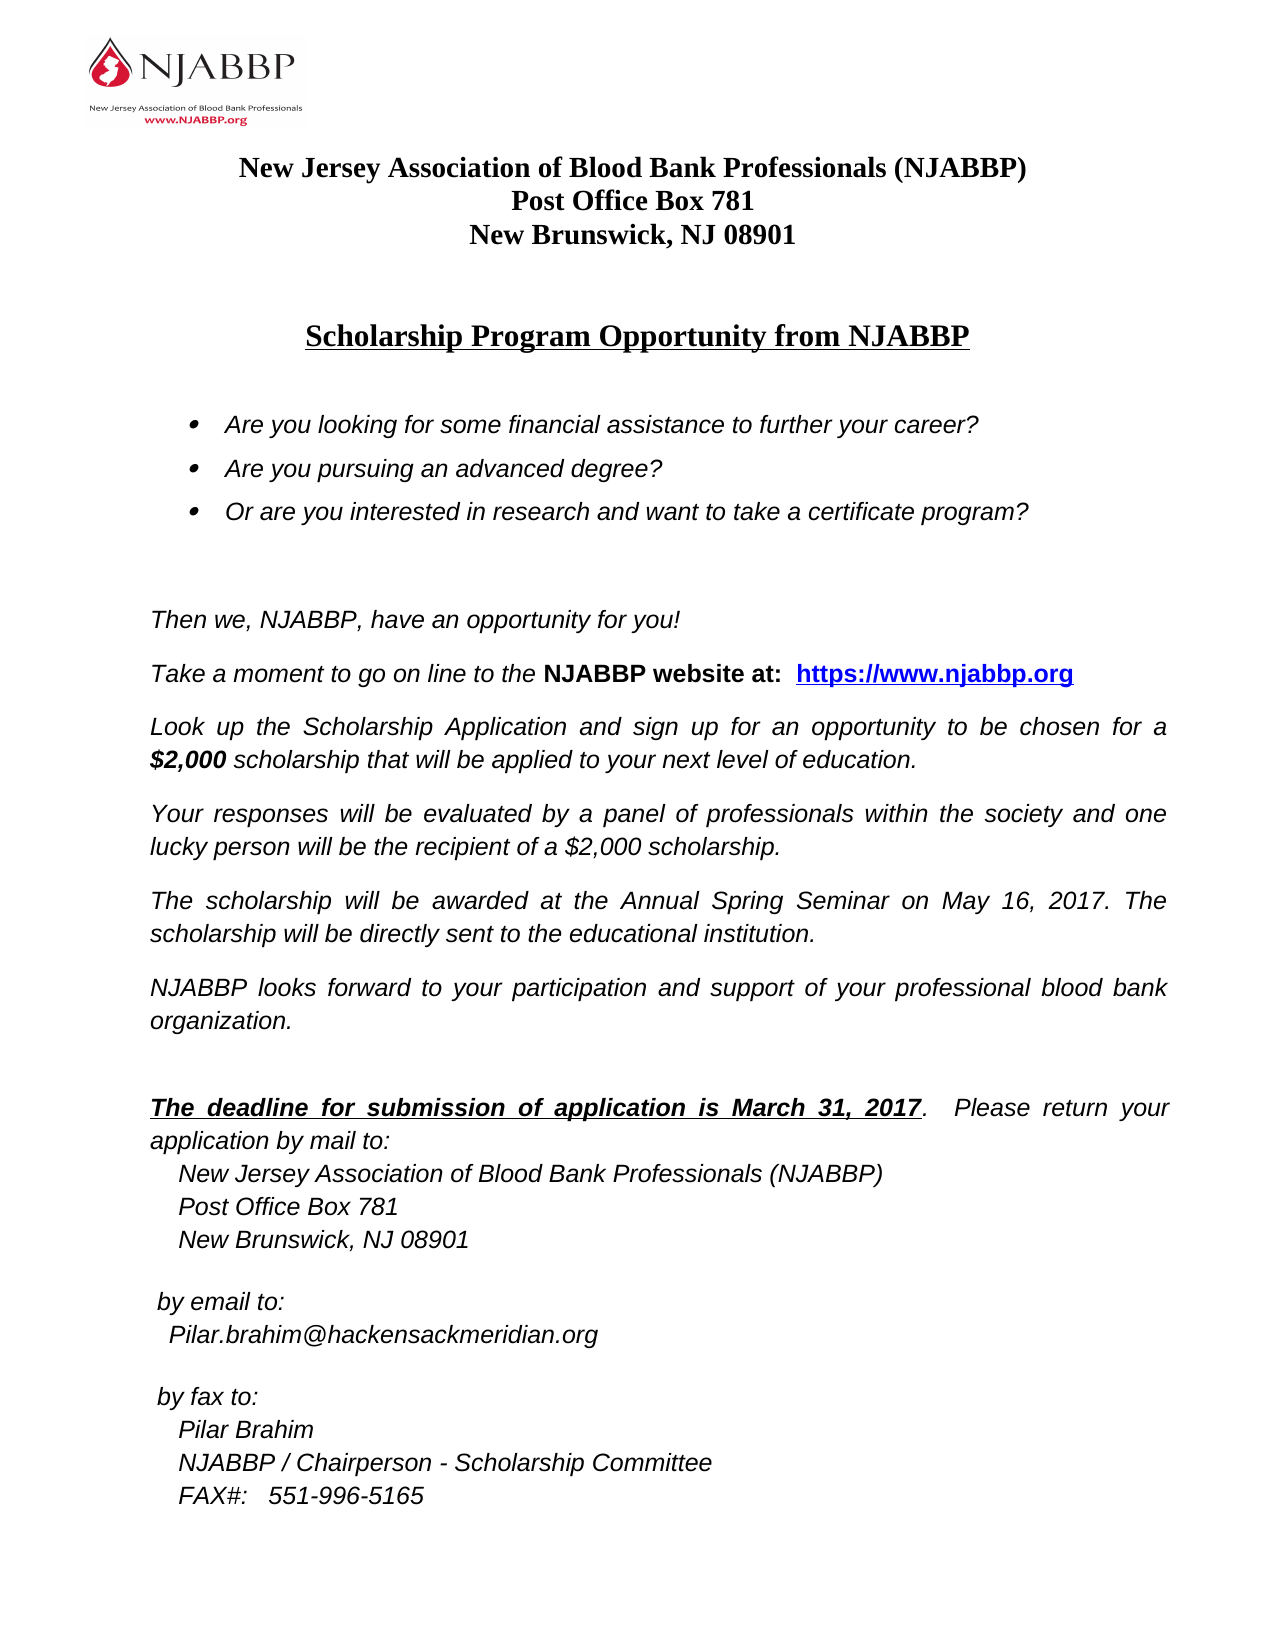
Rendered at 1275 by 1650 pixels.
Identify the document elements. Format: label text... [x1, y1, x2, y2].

list Are you pursuing an advanced degree? [187, 454, 1125, 482]
text by fax to: [150, 1382, 1087, 1410]
text New Brunswick, NJ 08901 [178, 217, 1087, 251]
text Look up the Scholarship Application and sign up for an opportunity to be chosen for a $2,000 scholarship that will be applied to your next level of education. [150, 712, 1172, 774]
text NJABBP / Chairperson - Scholarship Committee [178, 1448, 1087, 1476]
text Post Office Box 781 [178, 1192, 1087, 1221]
text Pilar.brahim@hackensackmeridian.org [150, 1320, 1087, 1348]
text Post Office Box 781 [178, 183, 1087, 217]
text FAX#: 551-996-5165 [178, 1481, 1087, 1509]
text New Jersey Association of Blood Bank Professionals (NJABBP) [178, 1159, 1087, 1188]
text The deadline for submission of application is March 31, 2017. Please return your application by mail to: [150, 1093, 1172, 1155]
list Are you looking for some financial assistance to further your career? [187, 410, 1125, 439]
text Your responses will be evaluated by a panel of professionals within the society and one lucky person will be the recipient of a $2,000 scholarship. [150, 799, 1172, 861]
text Pilar Brahim [178, 1414, 1087, 1443]
text Take a moment to go on line to the NJABBP website at: https://www.njabbp.org [150, 658, 1172, 687]
text Scholarship Program Opportunity from NJABBP [150, 318, 1125, 354]
text The scholarship will be awarded at the Annual Spring Seminar on May 16, 2017. The scholarship will be directly sent to the educational institution. [150, 886, 1172, 948]
text New Jersey Association of Blood Bank Professionals (NJABBP) [178, 150, 1087, 183]
text NJABBP looks forward to your participation and support of your professional blood bank organization. [150, 973, 1172, 1035]
list Or are you interested in research and want to take a certificate program? [187, 497, 1125, 526]
picture [84, 35, 307, 128]
text New Brunswick, NJ 08901 [178, 1225, 1087, 1254]
text Then we, NJABBP, have an opportunity for you! [150, 605, 1125, 633]
text by email to: [150, 1287, 1087, 1316]
